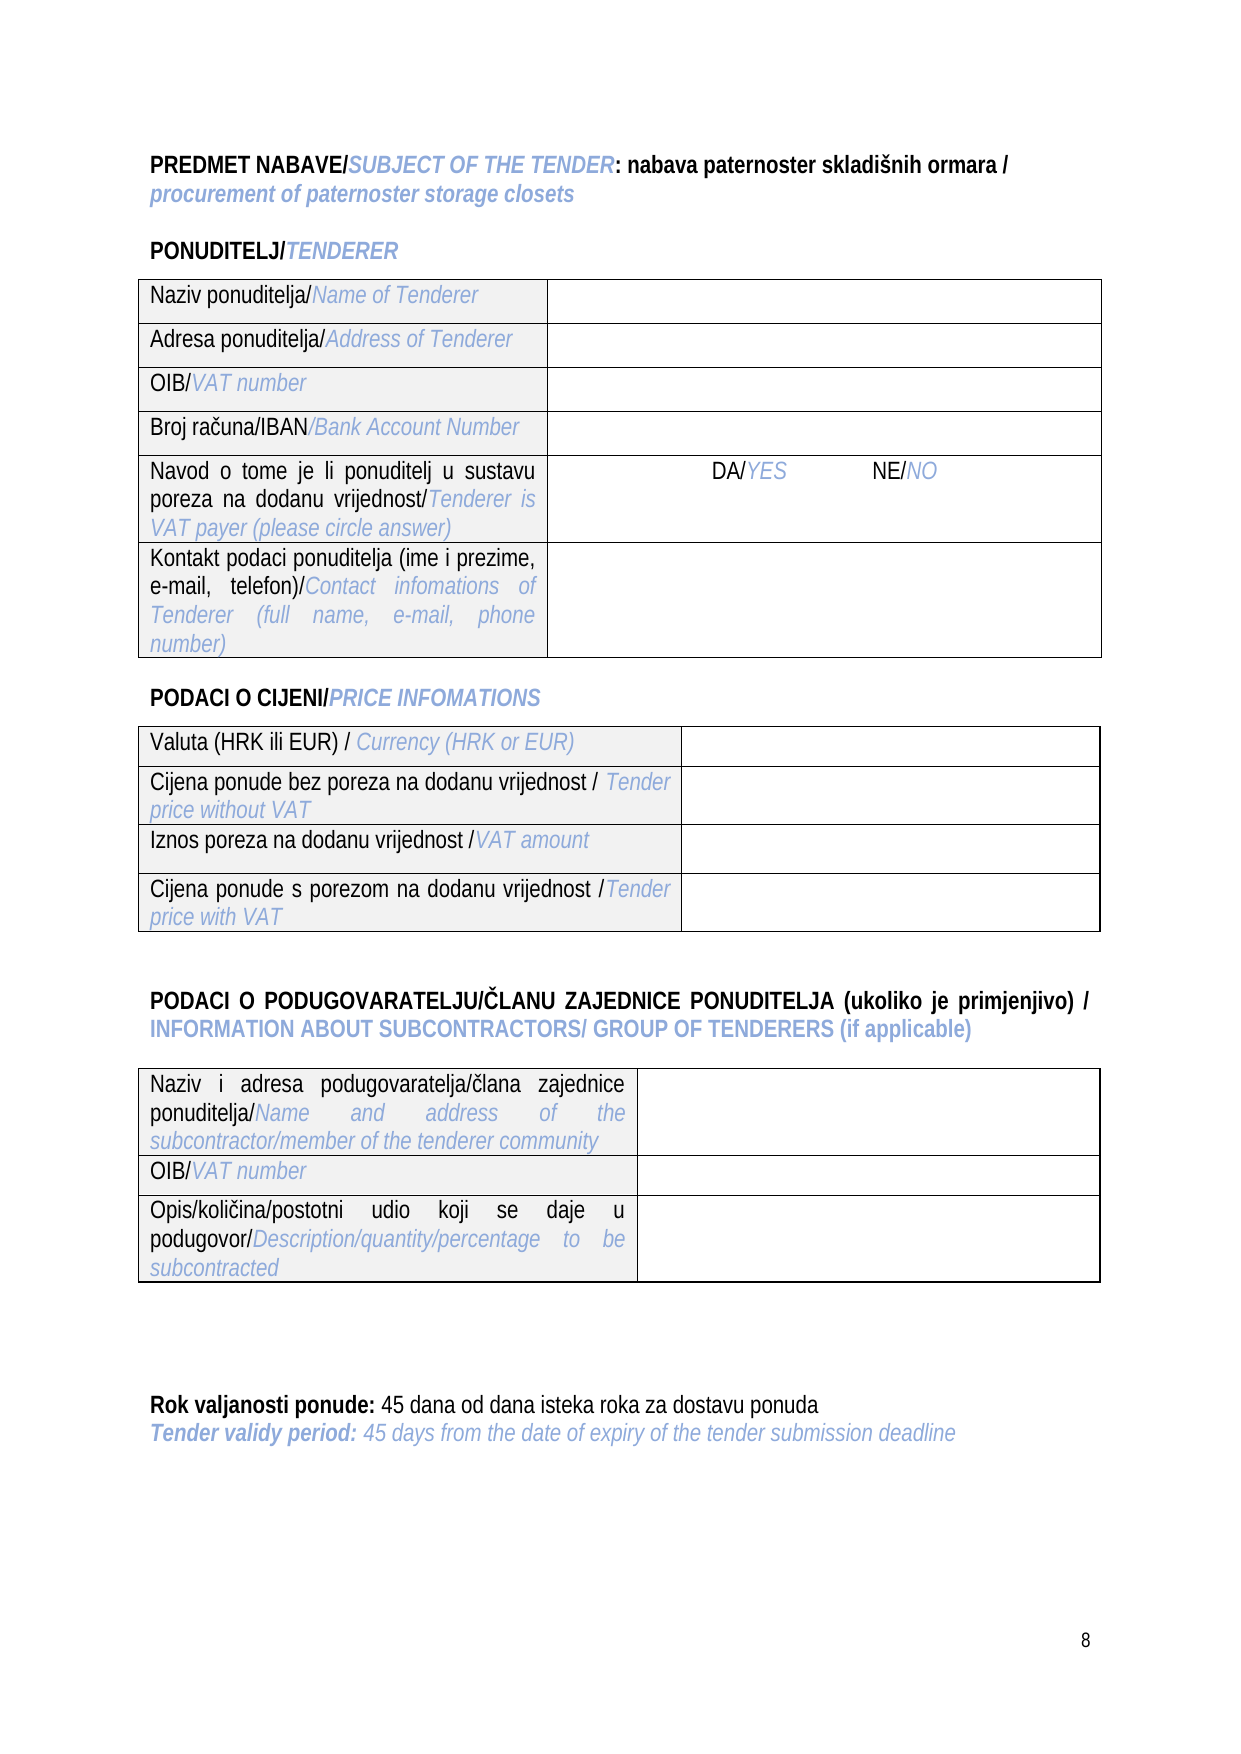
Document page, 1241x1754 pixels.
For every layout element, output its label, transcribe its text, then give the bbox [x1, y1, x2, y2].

table_header [548, 280, 1101, 323]
table_cell [682, 767, 1099, 824]
text PODACI O CIJENI/PRICE INFOMATIONS [150, 683, 1090, 712]
table_cell [682, 825, 1099, 873]
table_cell Iznos poreza na dodanu vrijednost /VAT amount [139, 825, 681, 873]
table_cell OIB/VAT number [139, 1156, 637, 1194]
table_cell Opis/količina/postotni udio koji se daje u podugovor/Description/quantity/percentage to be subcontracted [139, 1196, 637, 1281]
table_cell [638, 1196, 1099, 1281]
table_cell Navod o tome je li ponuditelj u sustavu poreza na dodanu vrijednost/Tenderer is VAT payer (please circle answer) [139, 456, 547, 542]
table_cell [548, 368, 1101, 411]
table_cell DA/YES NE/NO [548, 456, 1101, 542]
table_header [682, 727, 1099, 766]
table_cell [548, 412, 1101, 455]
table_cell OIB/VAT number [139, 368, 547, 411]
table_cell Adresa ponuditelja/Address of Tenderer [139, 324, 547, 367]
table_cell [548, 543, 1101, 657]
table_cell Cijena ponude bez poreza na dodanu vrijednost / Tender price without VAT [139, 767, 681, 824]
table_cell Cijena ponude s porezom na dodanu vrijednost /Tender price with VAT [139, 874, 681, 931]
table_cell Broj računa/IBAN/Bank Account Number [139, 412, 547, 455]
table_cell [682, 874, 1099, 931]
text Tender validy period: 45 days from the date of expiry of the tender submission deadline [150, 1418, 1090, 1447]
table_header [638, 1069, 1099, 1155]
table_header Valuta (HRK ili EUR) / Currency (HRK or EUR) [139, 727, 681, 766]
text PREDMET NABAVE/SUBJECT OF THE TENDER: nabava paternoster skladišnih ormara / procurement of paternoster storage closets [150, 150, 1090, 207]
text PONUDITELJ/TENDERER [150, 236, 1090, 264]
table_cell [638, 1156, 1099, 1194]
table_header Naziv i adresa podugovaratelja/člana zajednice ponuditelja/Name and address of the subcontractor/member of the tenderer community [139, 1069, 637, 1155]
text PODACI O PODUGOVARATELJU/ČLANU ZAJEDNICE PONUDITELJA (ukoliko je primjenjivo) / INFORMATION ABOUT SUBCONTRACTORS/ GROUP OF TENDERERS (if applicable) [150, 986, 1090, 1043]
table_cell Kontakt podaci ponuditelja (ime i prezime, e-mail, telefon)/Contact infomations of Tenderer (full name, e-mail, phone number) [139, 543, 547, 657]
table_header Naziv ponuditelja/Name of Tenderer [139, 280, 547, 323]
text Rok valjanosti ponude: 45 dana od dana isteka roka za dostavu ponuda [150, 1390, 1090, 1418]
table_cell [548, 324, 1101, 367]
